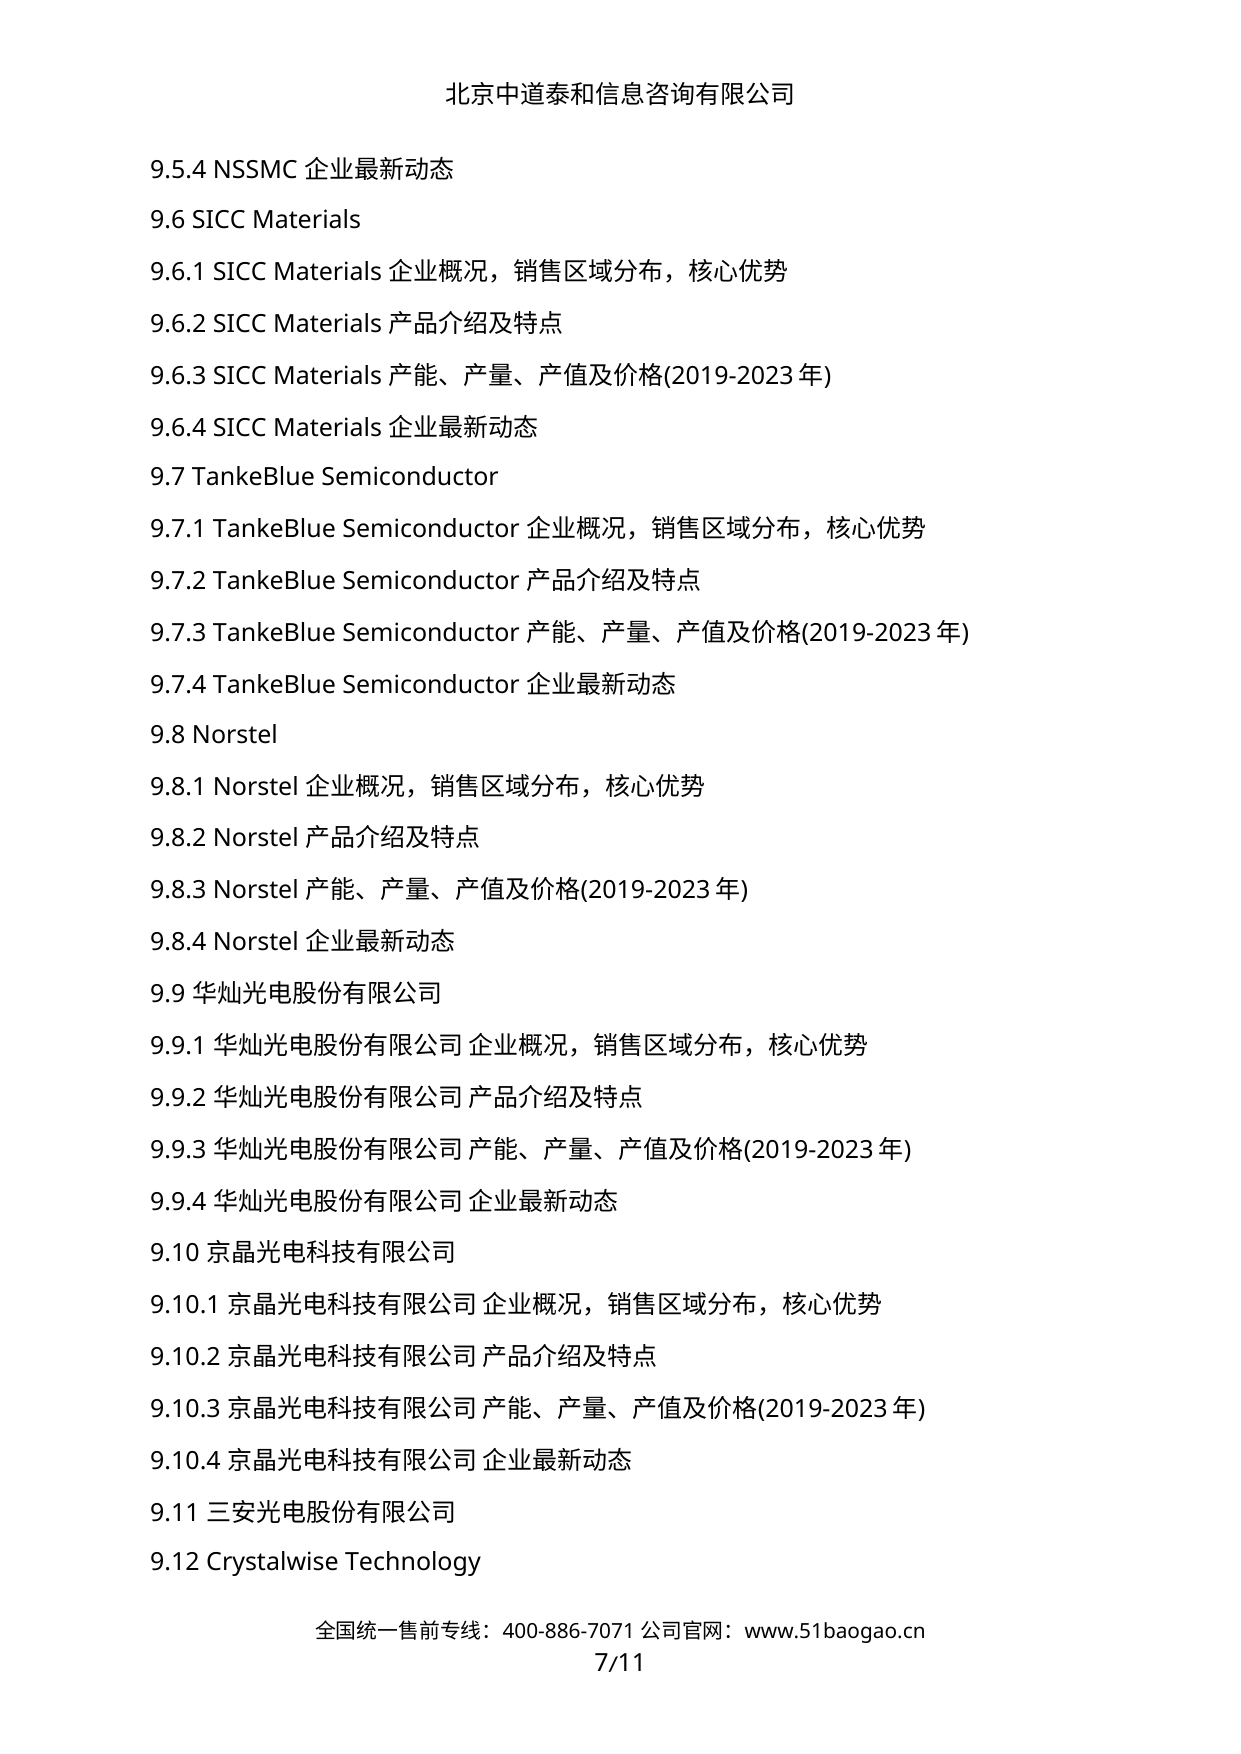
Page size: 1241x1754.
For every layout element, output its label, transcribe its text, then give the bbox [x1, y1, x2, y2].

text 9.7.2 TankeBlue Semiconductor 产品介绍及特点 [150, 561, 1090, 597]
text 9.6.3 SICC Materials 产能、产量、产值及价格(2019-2023年) [150, 355, 1090, 392]
text 9.9.4 华灿光电股份有限公司 企业最新动态 [150, 1181, 1090, 1217]
text 9.10.2 京晶光电科技有限公司 产品介绍及特点 [150, 1337, 1090, 1373]
text 9.8 Norstel [150, 716, 1090, 750]
text 9.7.1 TankeBlue Semiconductor 企业概况，销售区域分布，核心优势 [150, 509, 1090, 545]
text 9.8.1 Norstel 企业概况，销售区域分布，核心优势 [150, 766, 1090, 802]
text 9.9.2 华灿光电股份有限公司 产品介绍及特点 [150, 1077, 1090, 1113]
text 9.8.2 Norstel 产品介绍及特点 [150, 818, 1090, 854]
text 9.5.4 NSSMC 企业最新动态 [150, 150, 1090, 186]
text 9.9.1 华灿光电股份有限公司 企业概况，销售区域分布，核心优势 [150, 1025, 1090, 1062]
text 9.11 三安光电股份有限公司 [150, 1492, 1090, 1528]
text 9.10 京晶光电科技有限公司 [150, 1233, 1090, 1269]
text 9.8.3 Norstel 产能、产量、产值及价格(2019-2023年) [150, 870, 1090, 906]
text 9.6.4 SICC Materials 企业最新动态 [150, 407, 1090, 443]
text 9.7.4 TankeBlue Semiconductor 企业最新动态 [150, 664, 1090, 701]
text 9.6.1 SICC Materials 企业概况，销售区域分布，核心优势 [150, 252, 1090, 288]
text 9.10.1 京晶光电科技有限公司 企业概况，销售区域分布，核心优势 [150, 1285, 1090, 1321]
text 9.7 TankeBlue Semiconductor [150, 459, 1090, 493]
text 9.9.3 华灿光电股份有限公司 产能、产量、产值及价格(2019-2023年) [150, 1129, 1090, 1165]
text 9.9 华灿光电股份有限公司 [150, 973, 1090, 1010]
text 9.6 SICC Materials [150, 202, 1090, 236]
text 9.10.3 京晶光电科技有限公司 产能、产量、产值及价格(2019-2023年) [150, 1388, 1090, 1425]
text 9.8.4 Norstel 企业最新动态 [150, 922, 1090, 958]
text 9.6.2 SICC Materials 产品介绍及特点 [150, 303, 1090, 340]
text 9.7.3 TankeBlue Semiconductor 产能、产量、产值及价格(2019-2023年) [150, 612, 1090, 649]
text 9.12 Crystalwise Technology [150, 1544, 1090, 1578]
text 9.10.4 京晶光电科技有限公司 企业最新动态 [150, 1440, 1090, 1477]
